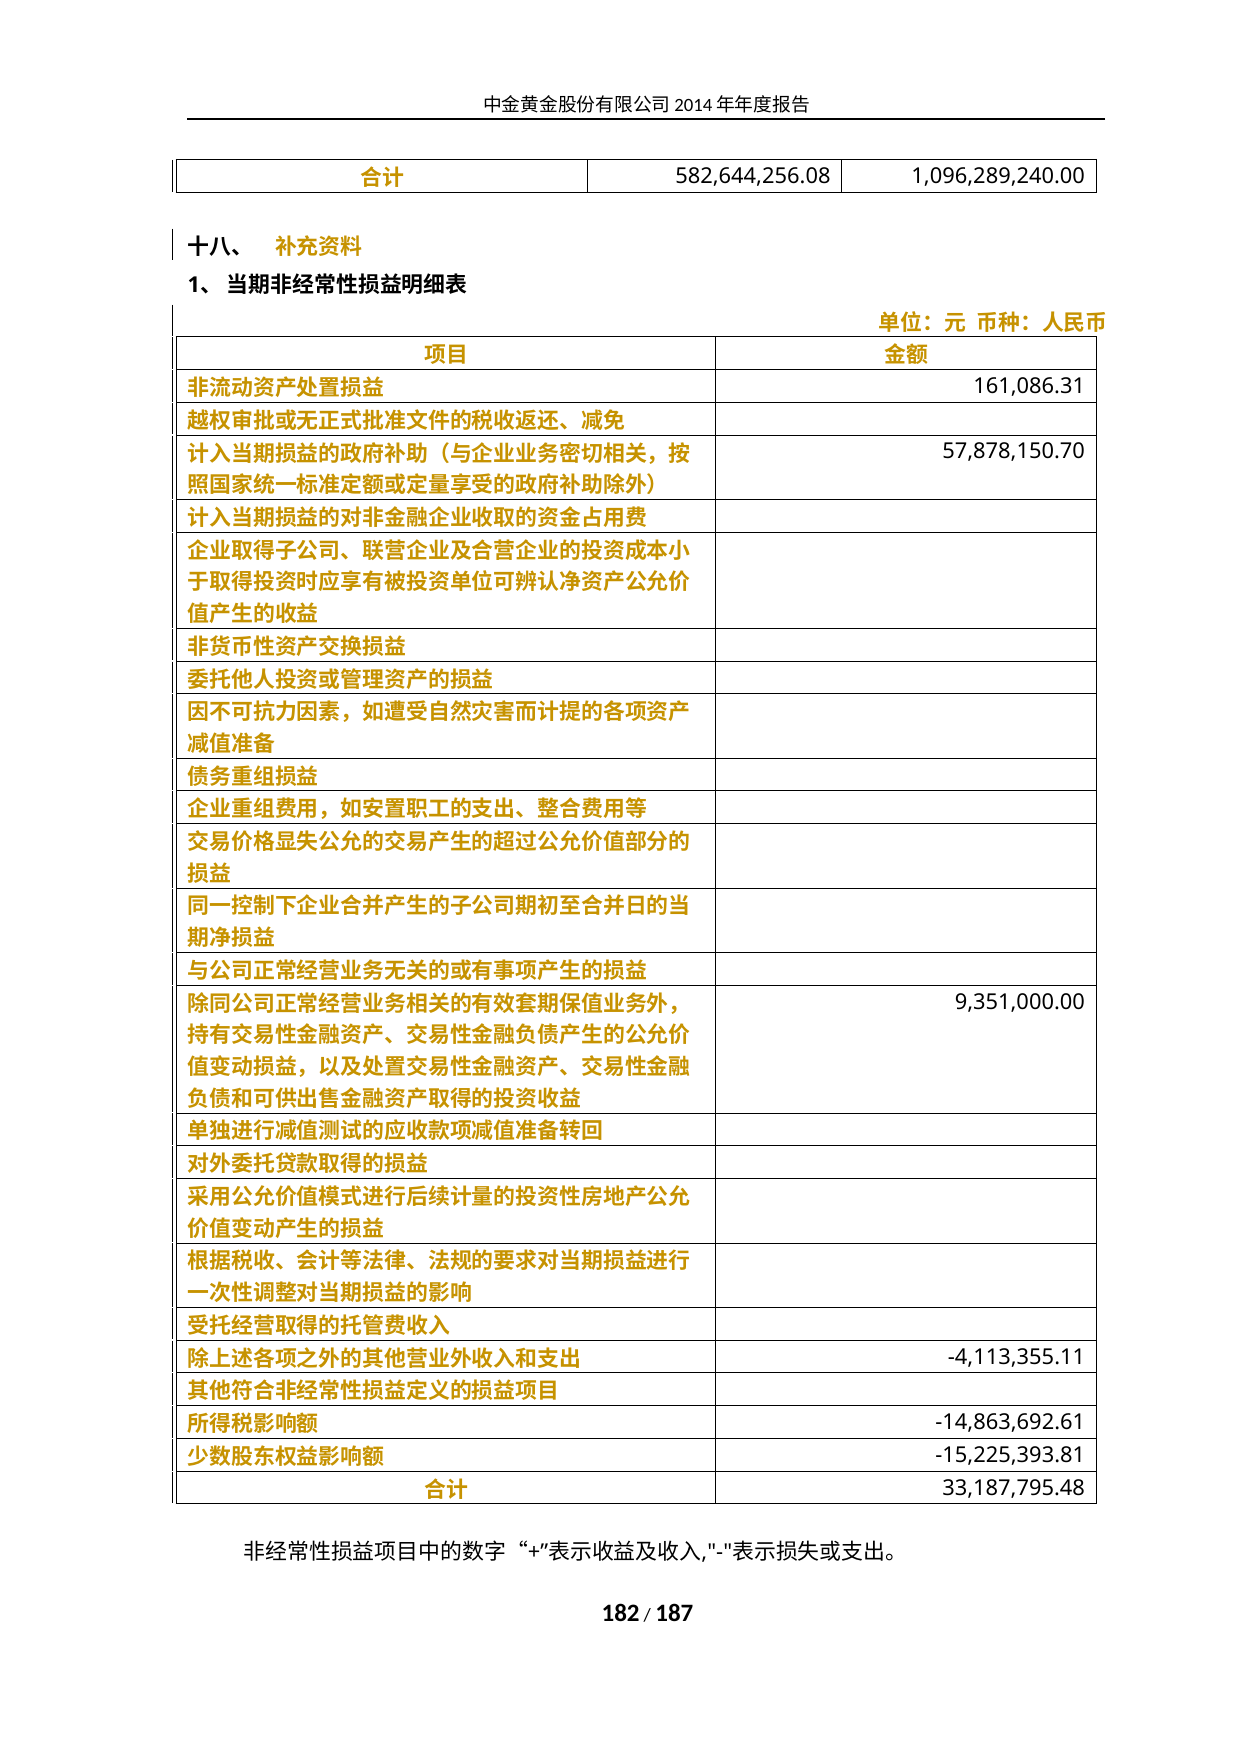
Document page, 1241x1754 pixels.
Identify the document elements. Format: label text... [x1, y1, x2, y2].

subtitle 补充资料 [187, 229, 1107, 260]
